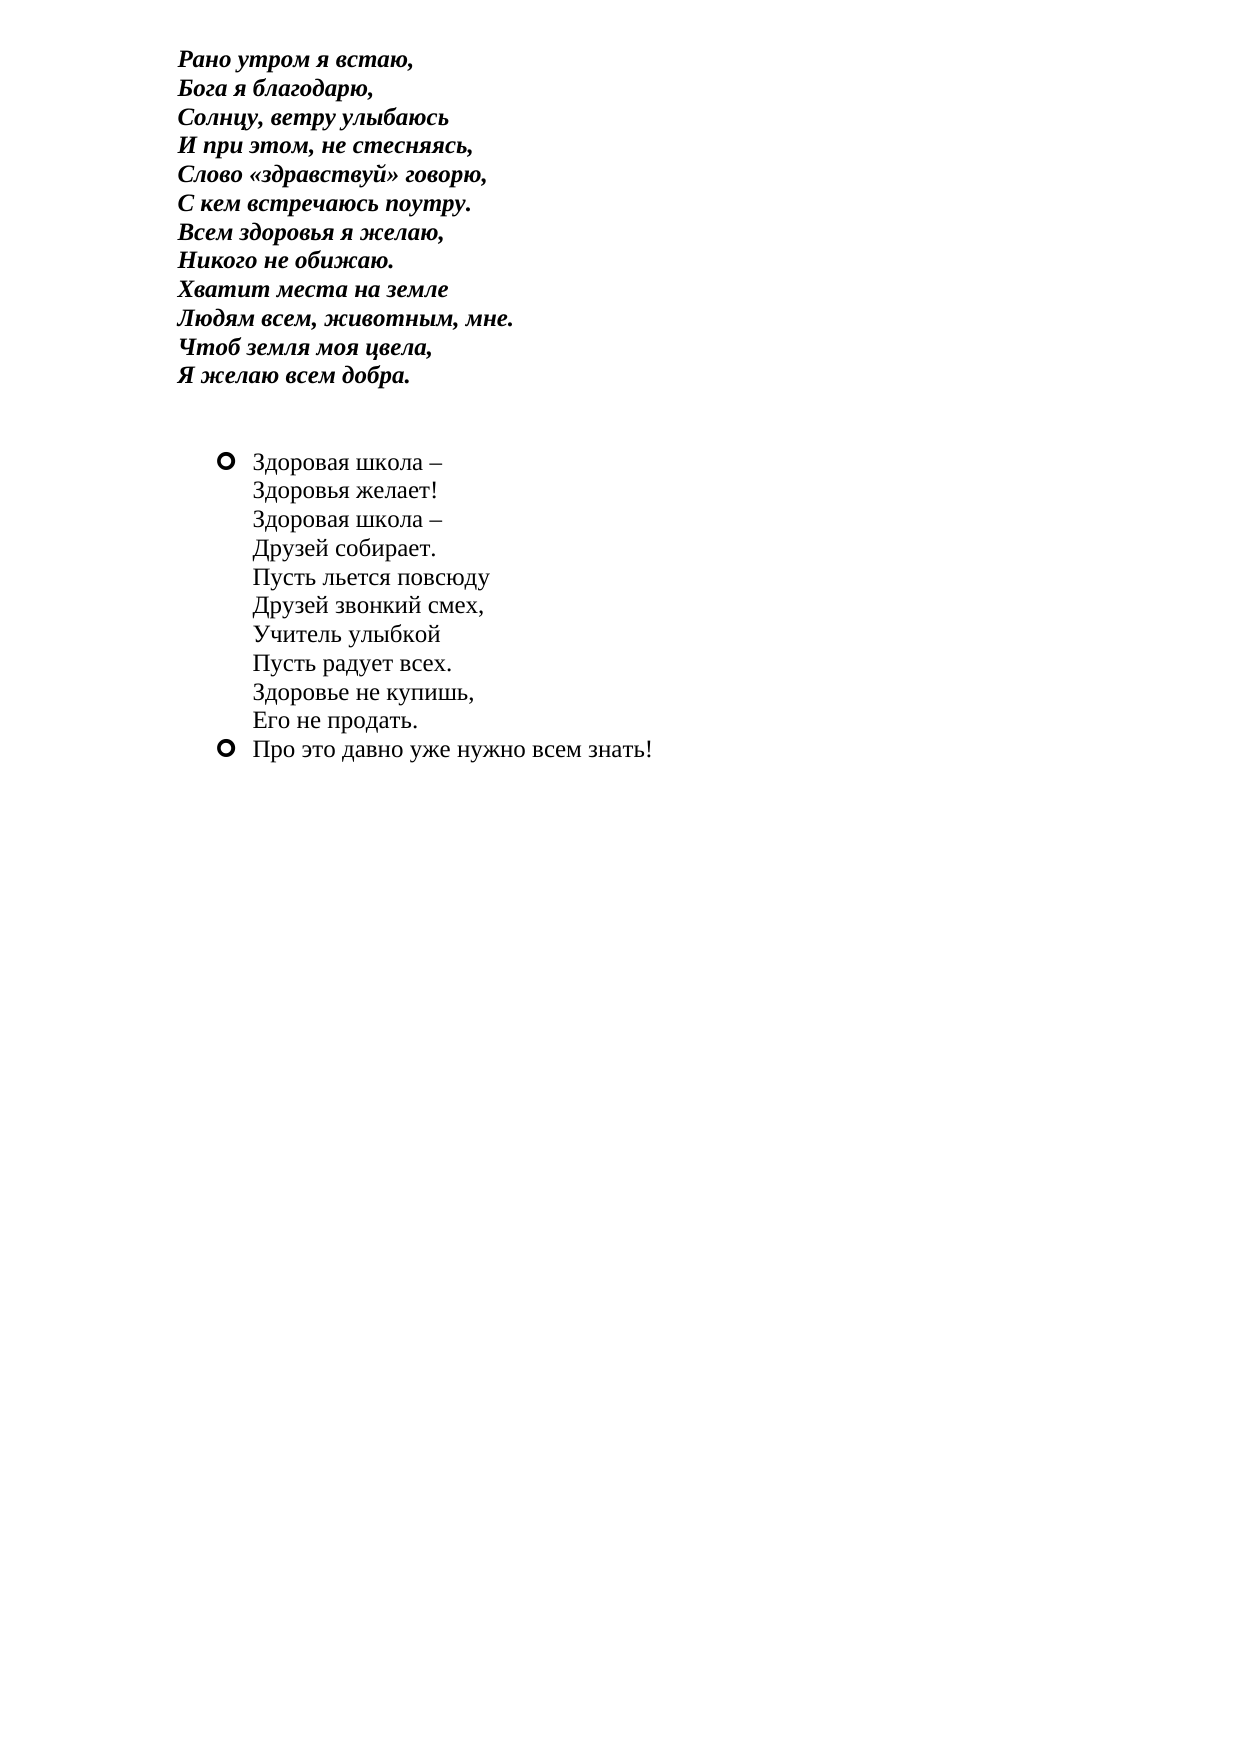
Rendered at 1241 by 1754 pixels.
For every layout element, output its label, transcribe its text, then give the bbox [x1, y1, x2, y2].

text Рано утром я встаю, Бога я благодарю, Солнцу, ветру улыбаюсь И при этом, не стесняясь, Слово «здравствуй» говорю, С кем встречаюсь поутру. Всем здоровья я желаю, Никого не обижаю. Хватит места на земле Людям всем, животным, мне. Чтоб земля моя цвела, Я желаю всем добра. [177, 44, 1152, 389]
list Про это давно уже нужно всем знать! [215, 734, 1152, 763]
list Здоровая школа – Здоровья желает! Здоровая школа – Друзей собирает. Пусть льется повсюду Друзей звонкий смех, Учитель улыбкой Пусть радует всех. Здоровье не купишь, Его не продать. [215, 447, 1152, 734]
